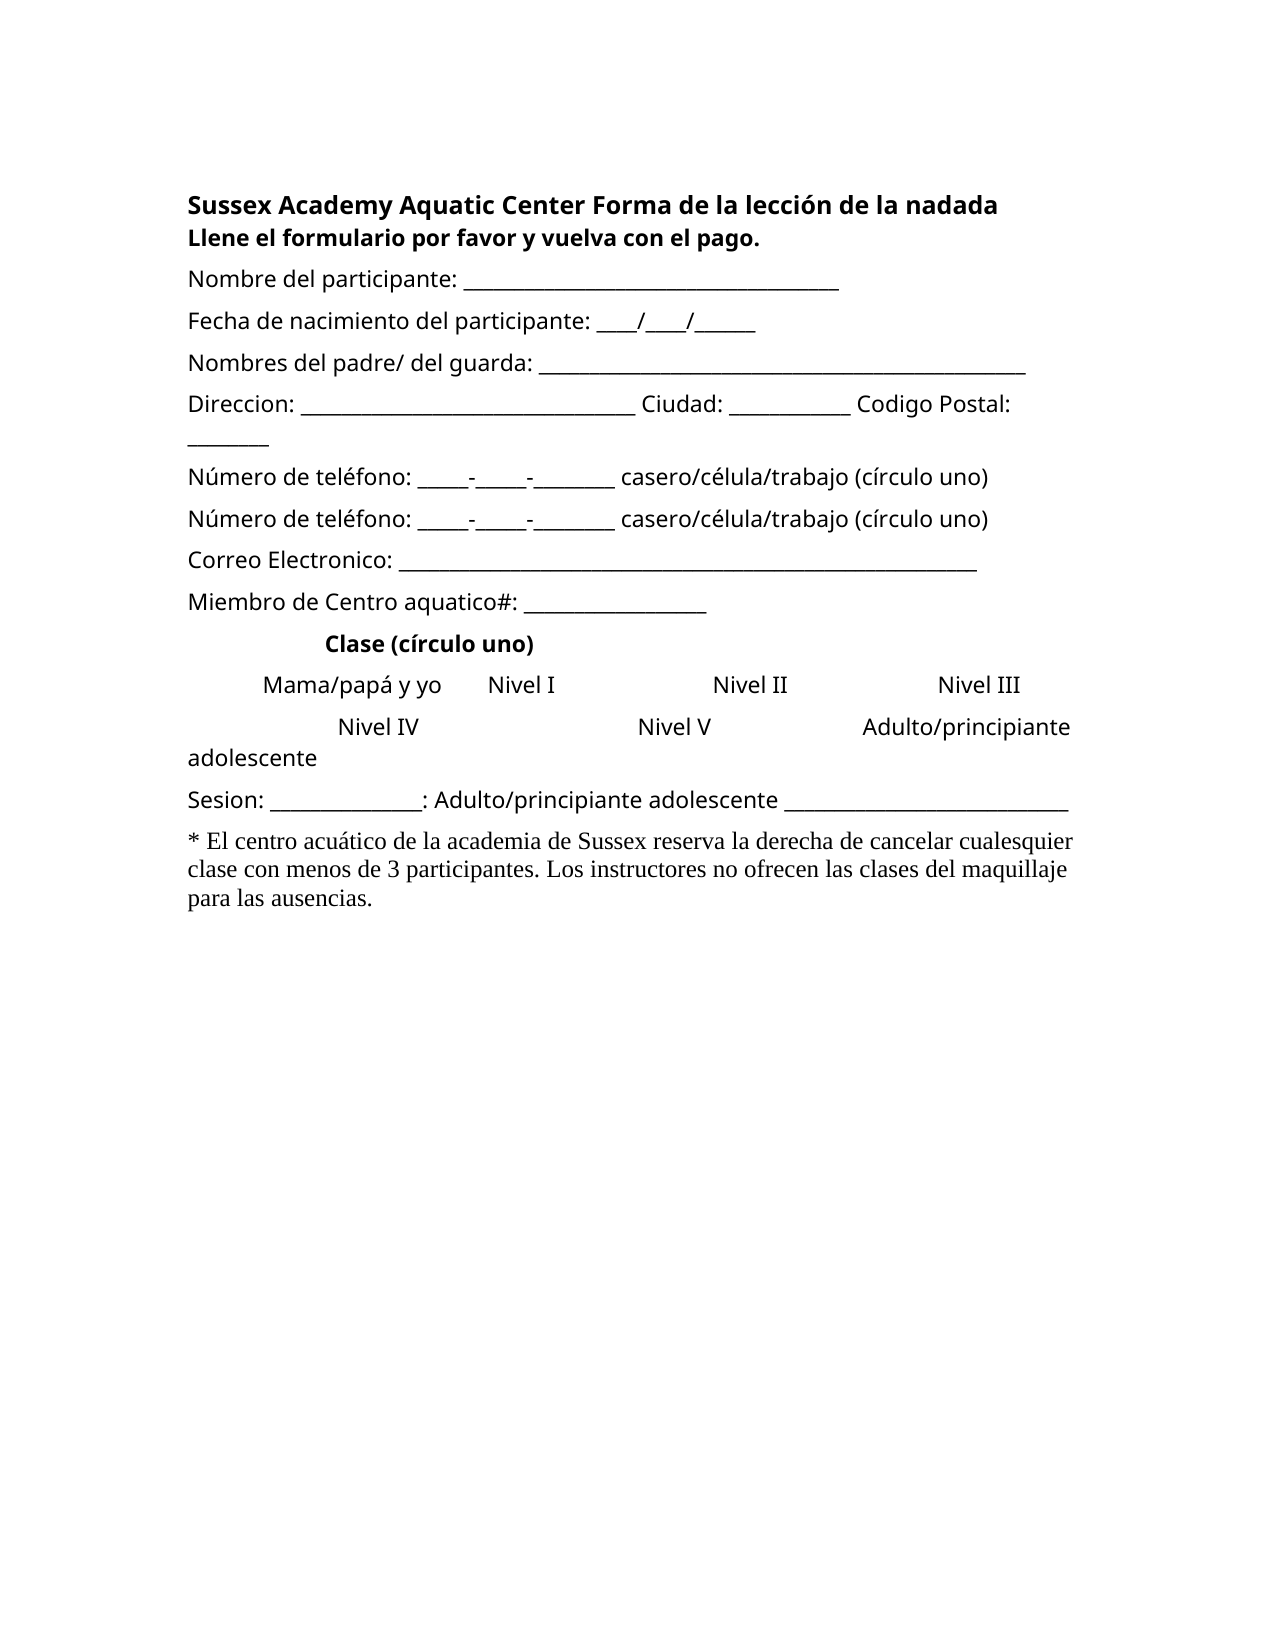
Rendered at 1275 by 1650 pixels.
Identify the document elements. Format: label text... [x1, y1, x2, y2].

text * El centro acuático de la academia de Sussex reserva la derecha de cancelar cualesquier clase con menos de 3 participantes. Los instructores no ofrecen las clases del maquillaje para las ausencias. [187, 826, 1087, 912]
text Clase (círculo uno) [187, 628, 1087, 659]
text Nivel IV Nivel V Adulto/principiante adolescente [187, 711, 1087, 774]
text Mama/papá y yo Nivel I Nivel II Nivel III [187, 669, 1087, 701]
text Direccion: _________________________________ Ciudad: ____________ Codigo Postal: ________ [187, 388, 1087, 451]
text Nombres del padre/ del guarda: ________________________________________________ [187, 347, 1087, 378]
text Fecha de nacimiento del participante: ____/____/______ [187, 305, 1087, 336]
text Miembro de Centro aquatico#: __________________ [187, 586, 1087, 617]
text Número de teléfono: _____-_____-________ casero/célula/trabajo (círculo uno) [187, 503, 1087, 534]
text Sussex Academy Aquatic Center Forma de la lección de la nadada [187, 187, 1087, 222]
text Número de teléfono: _____-_____-________ casero/célula/trabajo (círculo uno) [187, 461, 1087, 492]
text Sesion: _______________: Adulto/principiante adolescente ____________________________ [187, 784, 1087, 815]
text Llene el formulario por favor y vuelva con el pago. [187, 222, 1087, 253]
text Nombre del participante: _____________________________________ [187, 263, 1087, 294]
text Correo Electronico: _________________________________________________________ [187, 544, 1087, 576]
